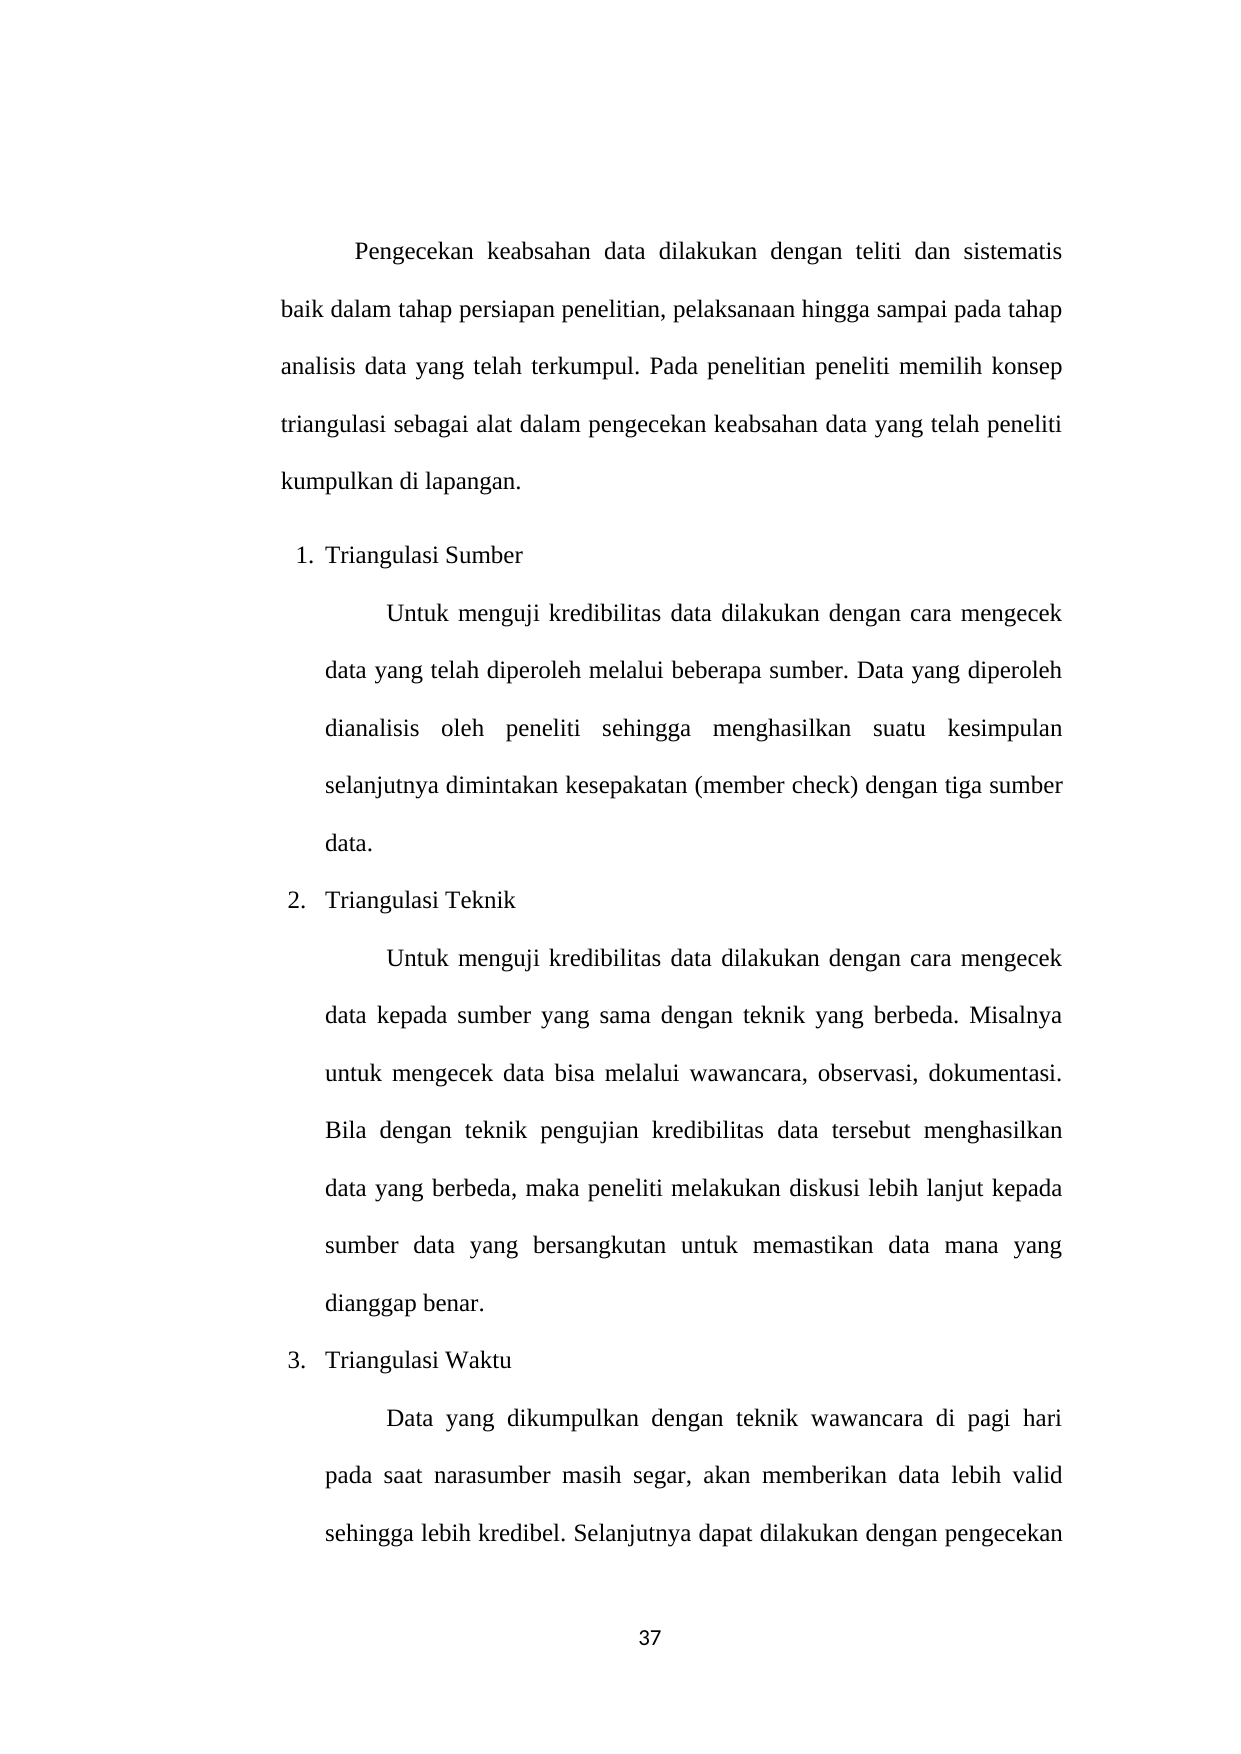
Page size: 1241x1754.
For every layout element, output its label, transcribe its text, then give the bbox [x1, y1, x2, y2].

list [325, 1403, 1063, 1547]
list Untuk menguji kredibilitas data dilakukan dengan cara mengecek data yang telah diperoleh melalui beberapa sumber. Data yang diperoleh dianalisis oleh peneliti sehingga menghasilkan suatu kesimpulan selanjutnya dimintakan kesepakatan (member check) dengan tiga sumber data. [325, 598, 1063, 857]
list Untuk menguji kredibilitas data dilakukan dengan cara mengecek data kepada sumber yang sama dengan teknik yang berbeda. Misalnya untuk mengecek data bisa melalui wawancara, observasi, dokumentasi. Bila dengan teknik pengujian kredibilitas data tersebut menghasilkan data yang berbeda, maka peneliti melakukan diskusi lebih lanjut kepada sumber data yang bersangkutan untuk memastikan data mana yang dianggap benar. [325, 943, 1063, 1317]
list Triangulasi Teknik [287, 885, 1063, 914]
list Triangulasi Waktu [287, 1345, 1063, 1374]
list Triangulasi Sumber [295, 540, 1063, 569]
text Pengecekan keabsahan data dilakukan dengan teliti dan sistematis baik dalam tahap persiapan penelitian, pelaksanaan hingga sampai pada tahap analisis data yang telah terkumpul. Pada penelitian peneliti memilih konsep triangulasi sebagai alat dalam pengecekan keabsahan data yang telah peneliti kumpulkan di lapangan. [281, 236, 1063, 495]
